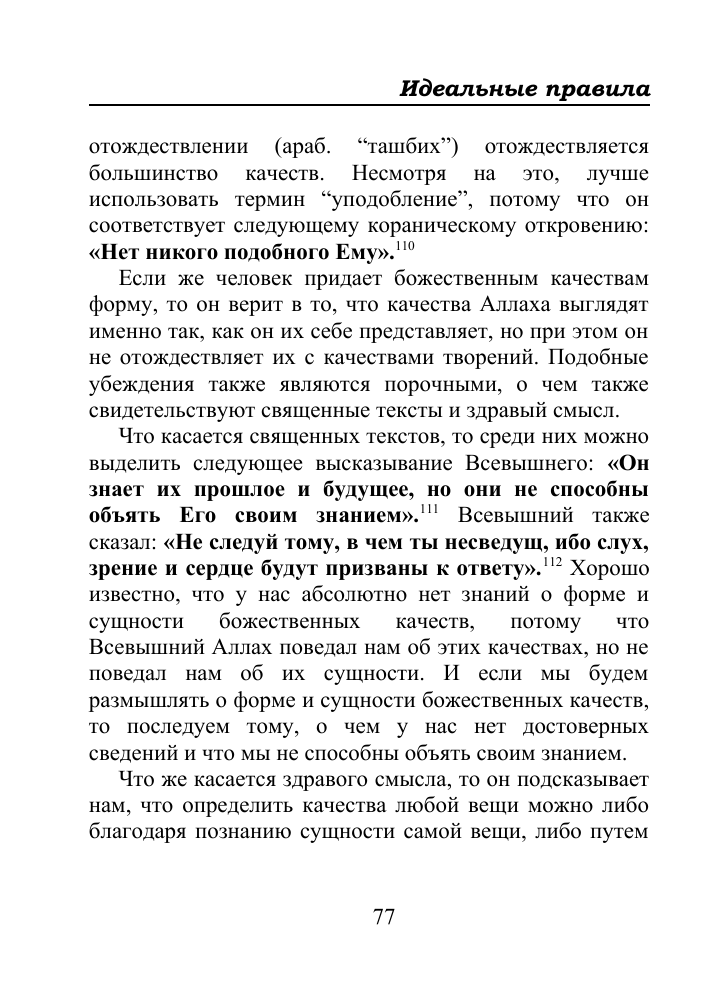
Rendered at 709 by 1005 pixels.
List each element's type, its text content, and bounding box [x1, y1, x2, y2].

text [89, 132, 650, 264]
text Что касается священных текстов, то среди них можно выделить следующее высказывание Всевышнего: «Он знает их прошлое и будущее, но они не способны объять Его своим знанием». Всевышний также сказал: «Не следуй тому, в чем ты несведущ, ибо слух, зрение и сердце будут призваны к ответу». Хорошо известно, что у нас абсолютно нет знаний о форме и сущности божественных качеств, потому что Всевышний Аллах поведал нам об этих качествах, но не поведал нам об их сущности. И если мы будем размышлять о форме и сущности божественных качеств, то последуем тому, о чем у нас нет достоверных сведений и что мы не способны объять своим знанием. [89, 422, 650, 765]
text Если же человек придает божественным качествам форму, то он верит в то, что качества Аллаха выглядят именно так, как он их себе представляет, но при этом он не отождествляет их с качествами творений. Подобные убеждения также являются порочными, о чем также свидетельствуют священные тексты и здравый смысл. [89, 264, 650, 422]
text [89, 765, 650, 844]
